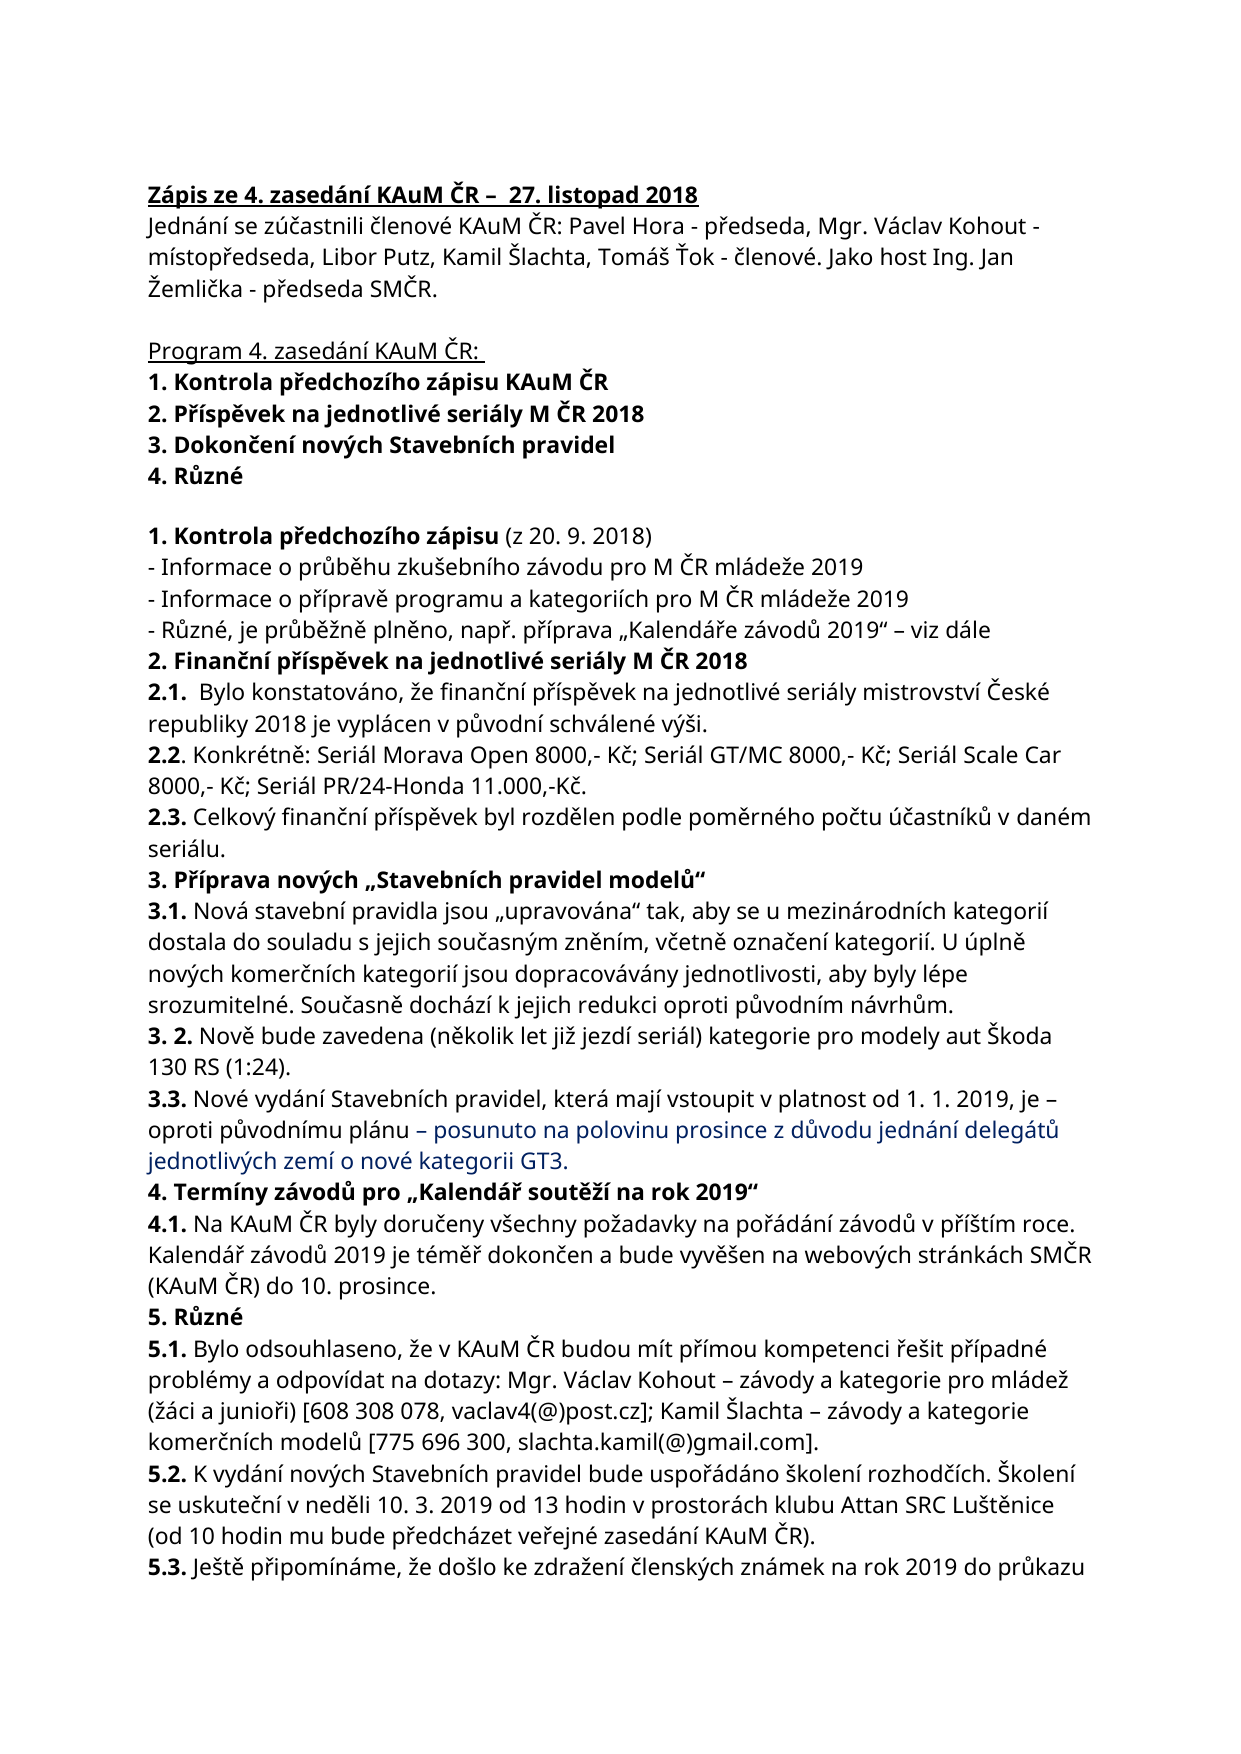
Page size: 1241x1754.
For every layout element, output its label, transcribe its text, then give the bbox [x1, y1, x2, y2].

text 5.1. Bylo odsouhlaseno, že v KAuM ČR budou mít přímou kompetenci řešit případné problémy a odpovídat na dotazy: Mgr. Václav Kohout – závody a kategorie pro mládež (žáci a junioři) [608 308 078, vaclav4(@)post.cz]; Kamil Šlachta – závody a kategorie komerčních modelů [775 696 300, slachta.kamil(@)gmail.com]. [148, 1333, 1093, 1458]
text 1. Kontrola předchozího zápisu KAuM ČR 2. Příspěvek na jednotlivé seriály M ČR 2018 3. Dokončení nových Stavebních pravidel [148, 366, 1093, 460]
text 1. Kontrola předchozího zápisu (z 20. 9. 2018) - Informace o průběhu zkušebního závodu pro M ČR mládeže 2019 - Informace o přípravě programu a kategoriích pro M ČR mládeže 2019 - Různé, je průběžně plněno, např. příprava „Kalendáře závodů 2019“ – viz dále [148, 520, 1093, 645]
text 4. Různé [148, 460, 1093, 520]
text 2. Finanční příspěvek na jednotlivé seriály M ČR 2018 2.1. Bylo konstatováno, že finanční příspěvek na jednotlivé seriály mistrovství České republiky 2018 je vyplácen v původní schválené výši. 2.2. Konkrétně: Seriál Morava Open 8000,- Kč; Seriál GT/MC 8000,- Kč; Seriál Scale Car 8000,- Kč; Seriál PR/24-Honda 11.000,-Kč. 2.3. Celkový finanční příspěvek byl rozdělen podle poměrného počtu účastníků v daném seriálu. [148, 645, 1093, 864]
text 5. Různé [148, 1301, 1093, 1333]
subtitle Zápis ze 4. zasedání KAuM ČR – 27. listopad 2018 [148, 179, 1093, 210]
text 3.1. Nová stavební pravidla jsou „upravována“ tak, aby se u mezinárodních kategorií dostala do souladu s jejich současným zněním, včetně označení kategorií. U úplně nových komerčních kategorií jsou dopracovávány jednotlivosti, aby byly lépe srozumitelné. Současně dochází k jejich redukci oproti původním návrhům. 3. 2. Nově bude zavedena (několik let již jezdí seriál) kategorie pro modely aut Škoda 130 RS (1:24). [148, 895, 1093, 1083]
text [148, 1458, 1093, 1583]
text 3.3. Nové vydání Stavebních pravidel, která mají vstoupit v platnost od 1. 1. 2019, je – oproti původnímu plánu – posunuto na polovinu prosince z důvodu jednání delegátů jednotlivých zemí o nové kategorii GT3. [148, 1083, 1093, 1176]
text 4. Termíny závodů pro „Kalendář soutěží na rok 2019“ 4.1. Na KAuM ČR byly doručeny všechny požadavky na pořádání závodů v příštím roce. Kalendář závodů 2019 je téměř dokončen a bude vyvěšen na webových stránkách SMČR (KAuM ČR) do 10. prosince. [148, 1176, 1093, 1301]
text 3. Příprava nových „Stavebních pravidel modelů“ [148, 864, 1093, 895]
text Jednání se zúčastnili členové KAuM ČR: Pavel Hora - předseda, Mgr. Václav Kohout - místopředseda, Libor Putz, Kamil Šlachta, Tomáš Ťok - členové. Jako host Ing. Jan Žemlička - předseda SMČR. Program 4. zasedání KAuM ČR: [148, 210, 1093, 366]
